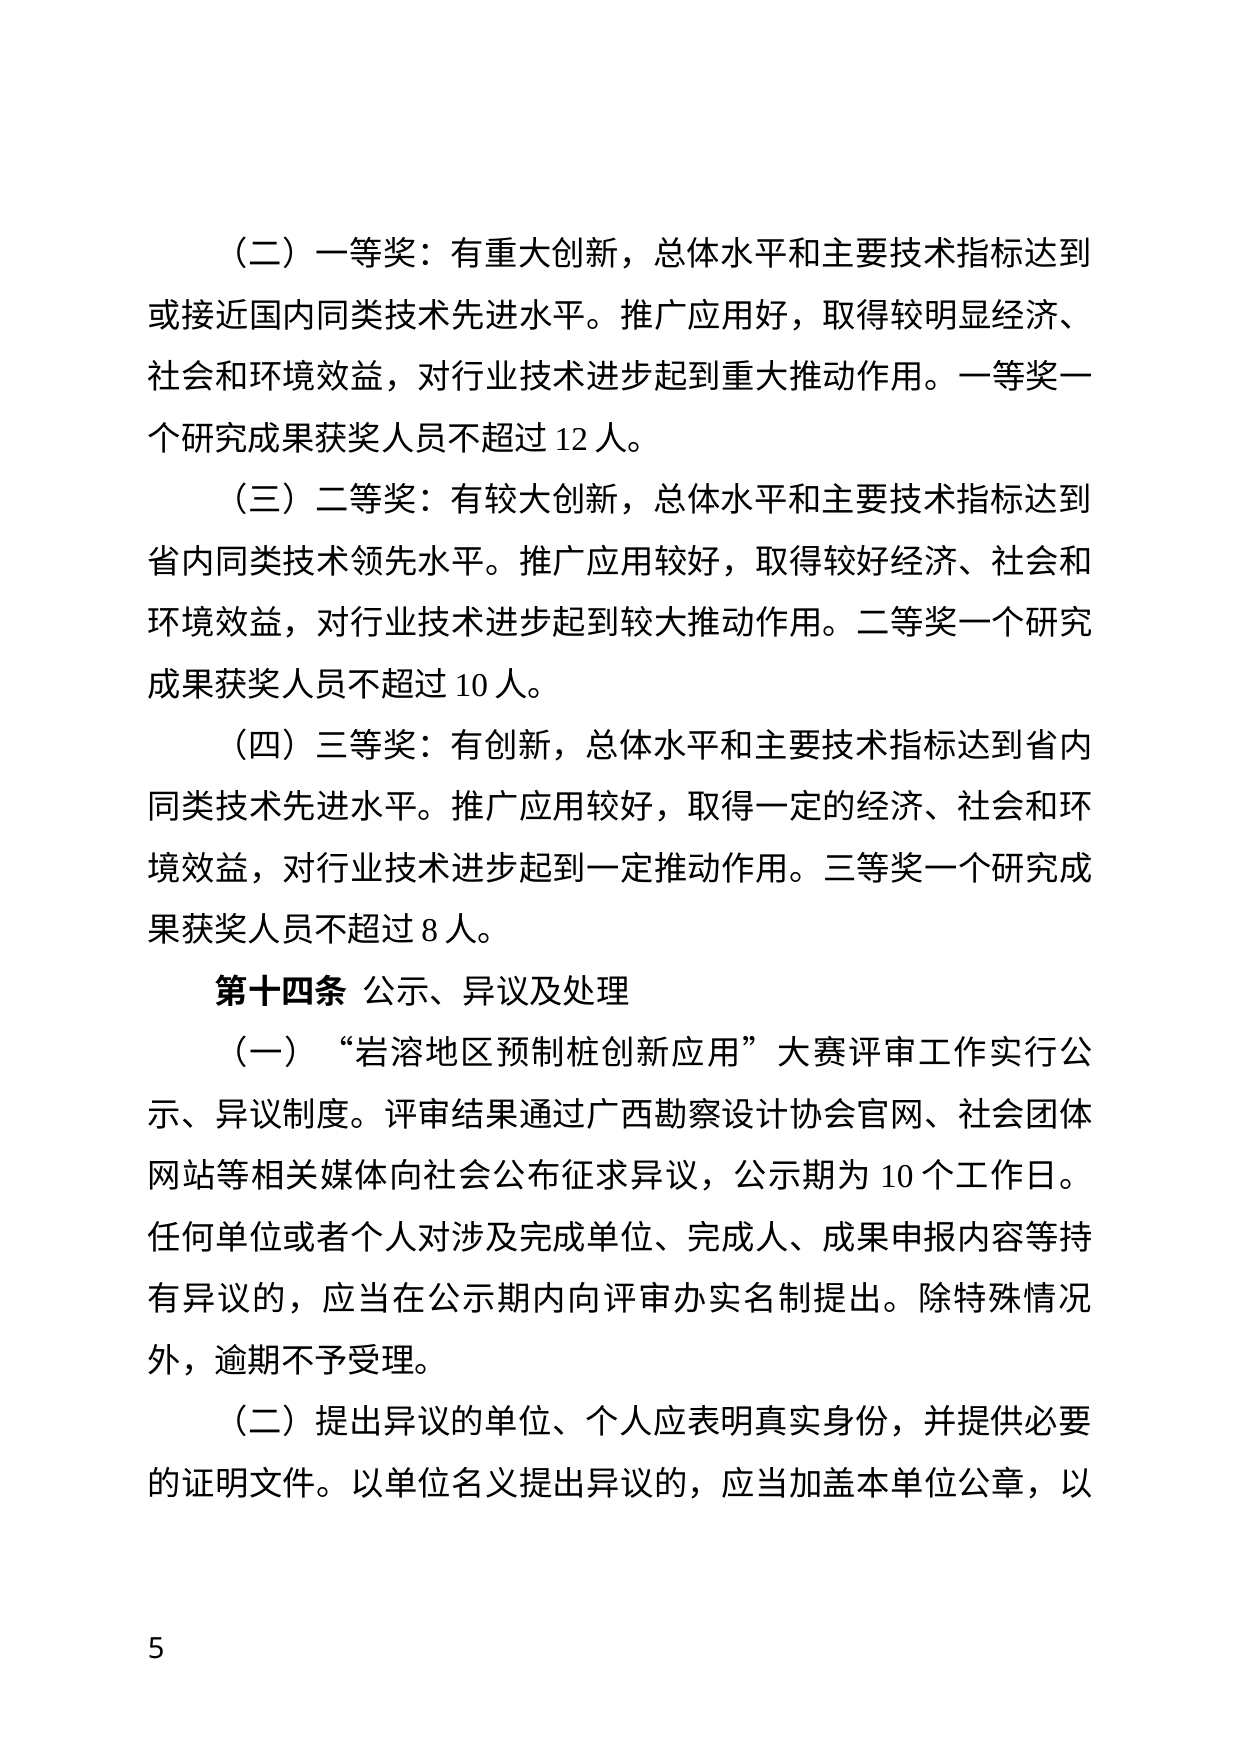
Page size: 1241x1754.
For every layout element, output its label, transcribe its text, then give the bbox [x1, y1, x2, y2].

text （一）“岩溶地区预制桩创新应用”大赛评审工作实行公示、异议制度。评审结果通过广西勘察设计协会官网、社会团体网站等相关媒体向社会公布征求异议，公示期为10个工作日。任何单位或者个人对涉及完成单位、完成人、成果申报内容等持有异议的，应当在公示期内向评审办实名制提出。除特殊情况外，逾期不予受理。 [148, 1016, 1093, 1384]
text （二）一等奖：有重大创新，总体水平和主要技术指标达到或接近国内同类技术先进水平。推广应用好，取得较明显经济、社会和环境效益，对行业技术进步起到重大推动作用。一等奖一个研究成果获奖人员不超过12人。 [148, 217, 1093, 462]
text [148, 1384, 1093, 1507]
text （三）二等奖：有较大创新，总体水平和主要技术指标达到省内同类技术领先水平。推广应用较好，取得较好经济、社会和环境效益，对行业技术进步起到较大推动作用。二等奖一个研究成果获奖人员不超过10人。 [148, 462, 1093, 708]
text 第十四条 公示、异议及处理 [148, 954, 1093, 1016]
text （四）三等奖：有创新，总体水平和主要技术指标达到省内同类技术先进水平。推广应用较好，取得一定的经济、社会和环境效益，对行业技术进步起到一定推动作用。三等奖一个研究成果获奖人员不超过8人。 [148, 708, 1093, 954]
